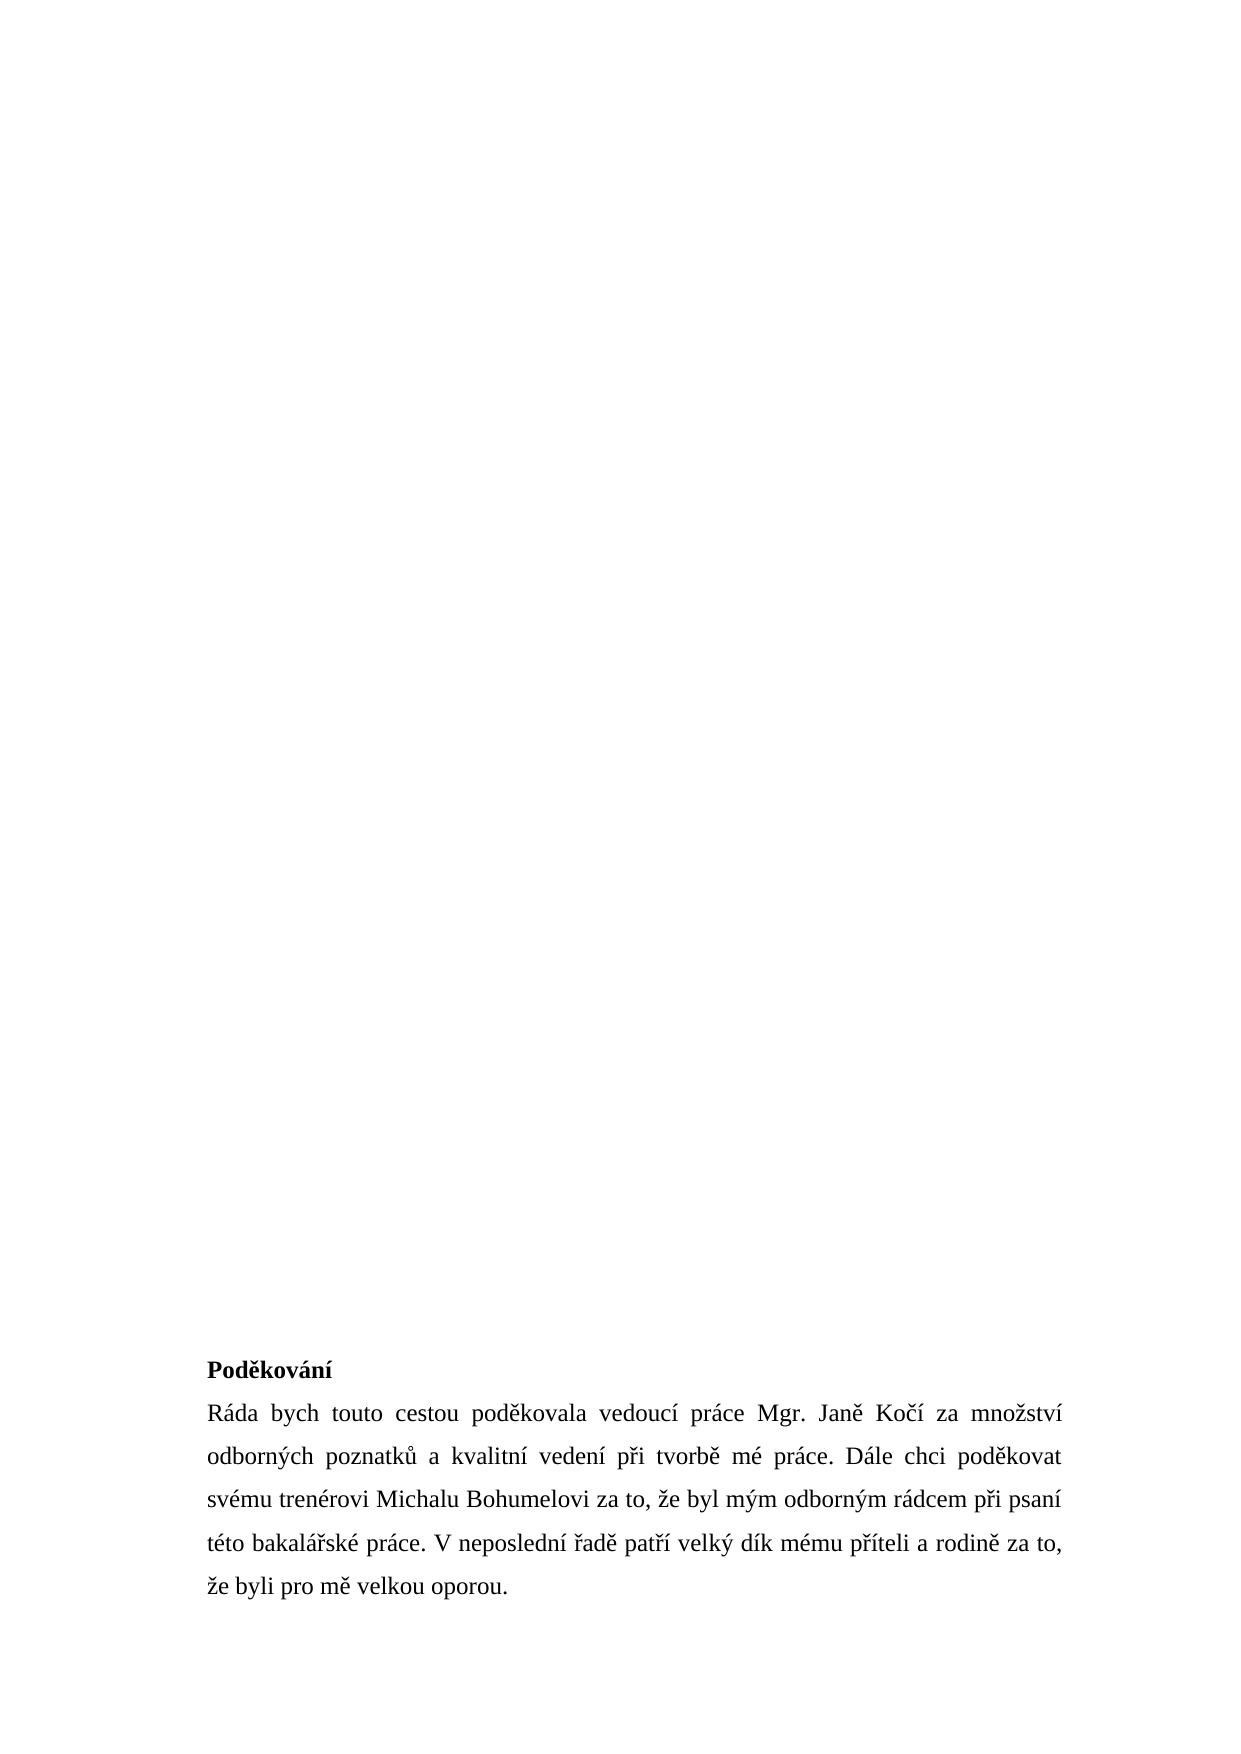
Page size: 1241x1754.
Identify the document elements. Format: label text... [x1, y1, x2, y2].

text Poděkování [207, 1355, 1063, 1384]
text Ráda bych touto cestou poděkovala vedoucí práce Mgr. Janě Kočí za množství odborných poznatků a kvalitní vedení při tvorbě mé práce. Dále chci poděkovat svému trenérovi Michalu Bohumelovi za to, že byl mým odborným rádcem při psaní této bakalářské práce. V neposlední řadě patří velký dík mému příteli a rodině za to, že byli pro mě velkou oporou. [207, 1398, 1063, 1599]
